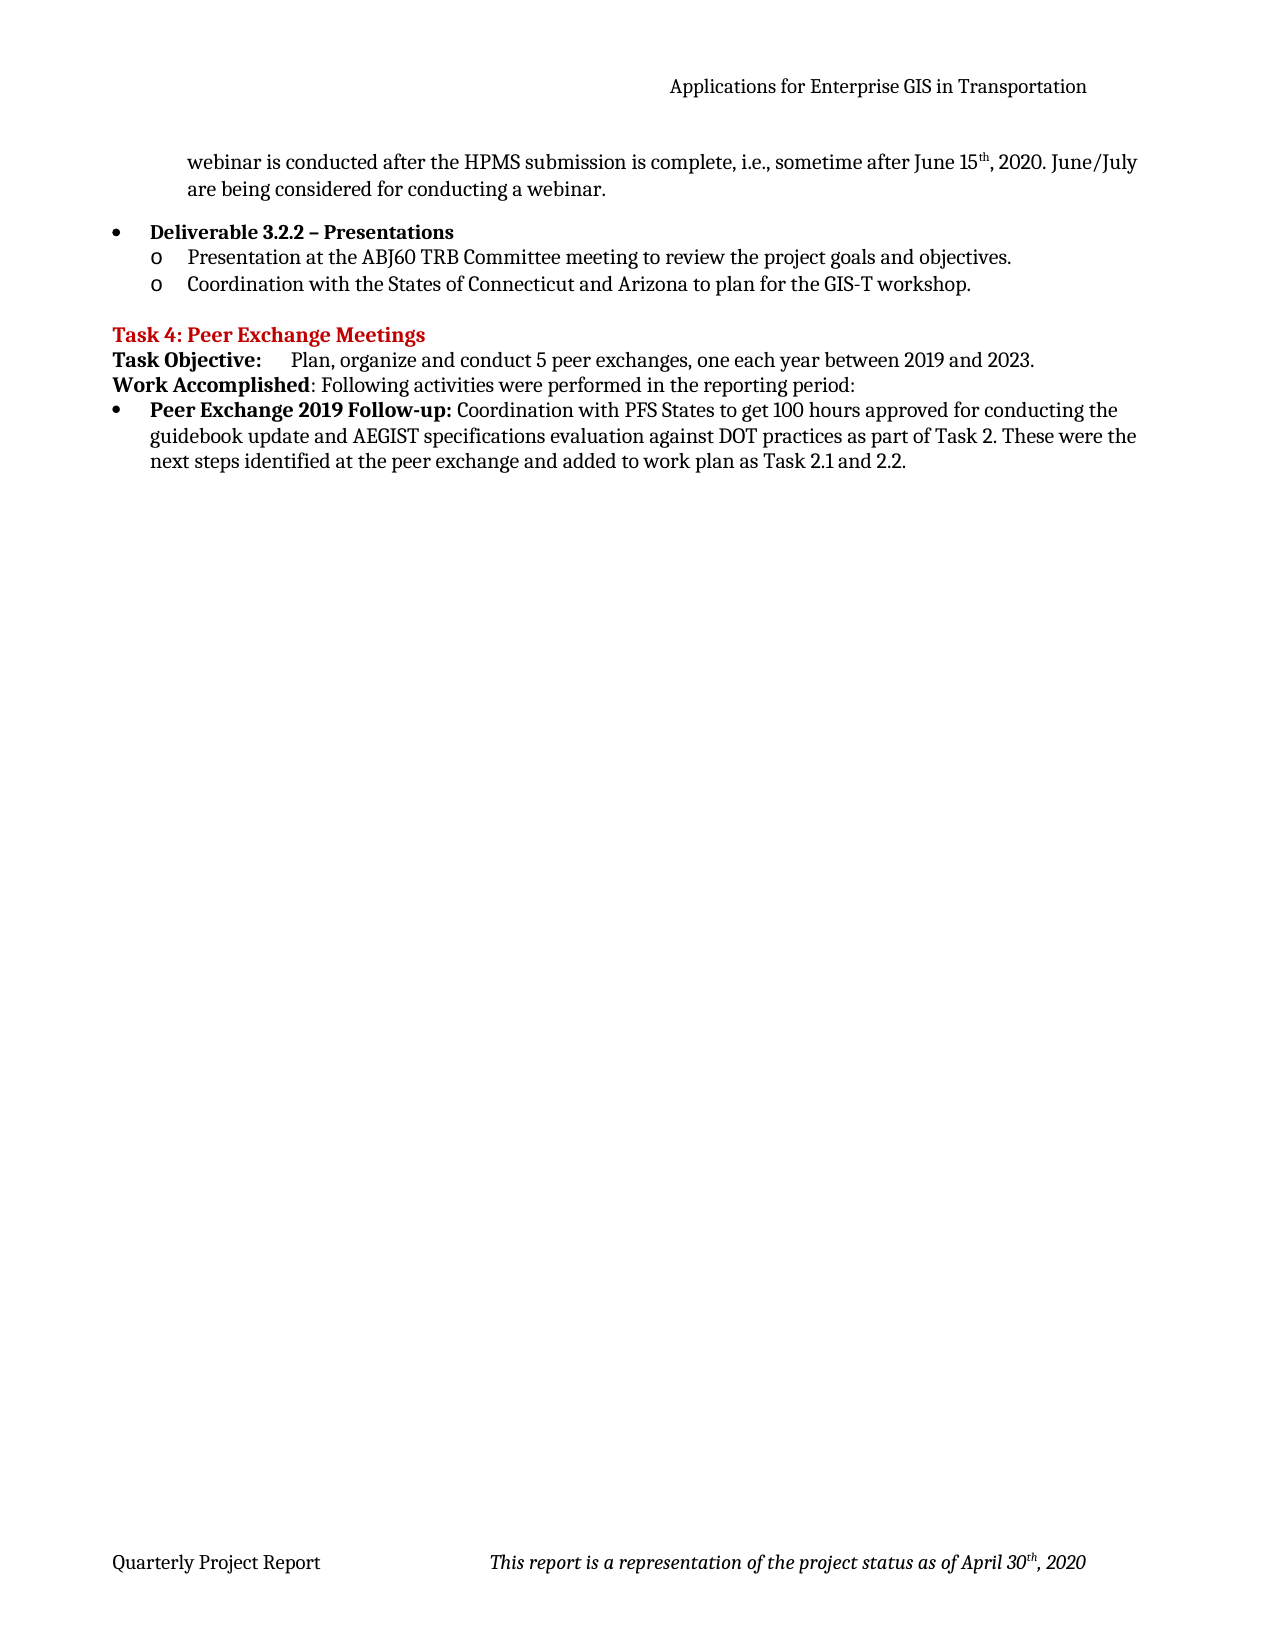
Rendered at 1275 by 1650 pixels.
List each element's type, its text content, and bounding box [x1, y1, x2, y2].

text Task Objective: Plan, organize and conduct 5 peer exchanges, one each year between 2019 and 2023. [112, 348, 1162, 373]
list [150, 150, 1162, 202]
text Task 4: Peer Exchange Meetings [112, 322, 1162, 348]
text Work Accomplished: Following activities were performed in the reporting period: [112, 373, 1162, 398]
list Coordination with the States of Connecticut and Arizona to plan for the GIS-T workshop. [150, 271, 1162, 297]
list Presentation at the ABJ60 TRB Committee meeting to review the project goals and objectives. [150, 245, 1162, 271]
list Peer Exchange 2019 Follow-up: Coordination with PFS States to get 100 hours approved for conducting the guidebook update and AEGIST specifications evaluation against DOT practices as part of Task 2. These were the next steps identified at the peer exchange and added to work plan as Task 2.1 and 2.2. [112, 398, 1162, 474]
list Deliverable 3.2.2 – Presentations [112, 221, 1162, 245]
